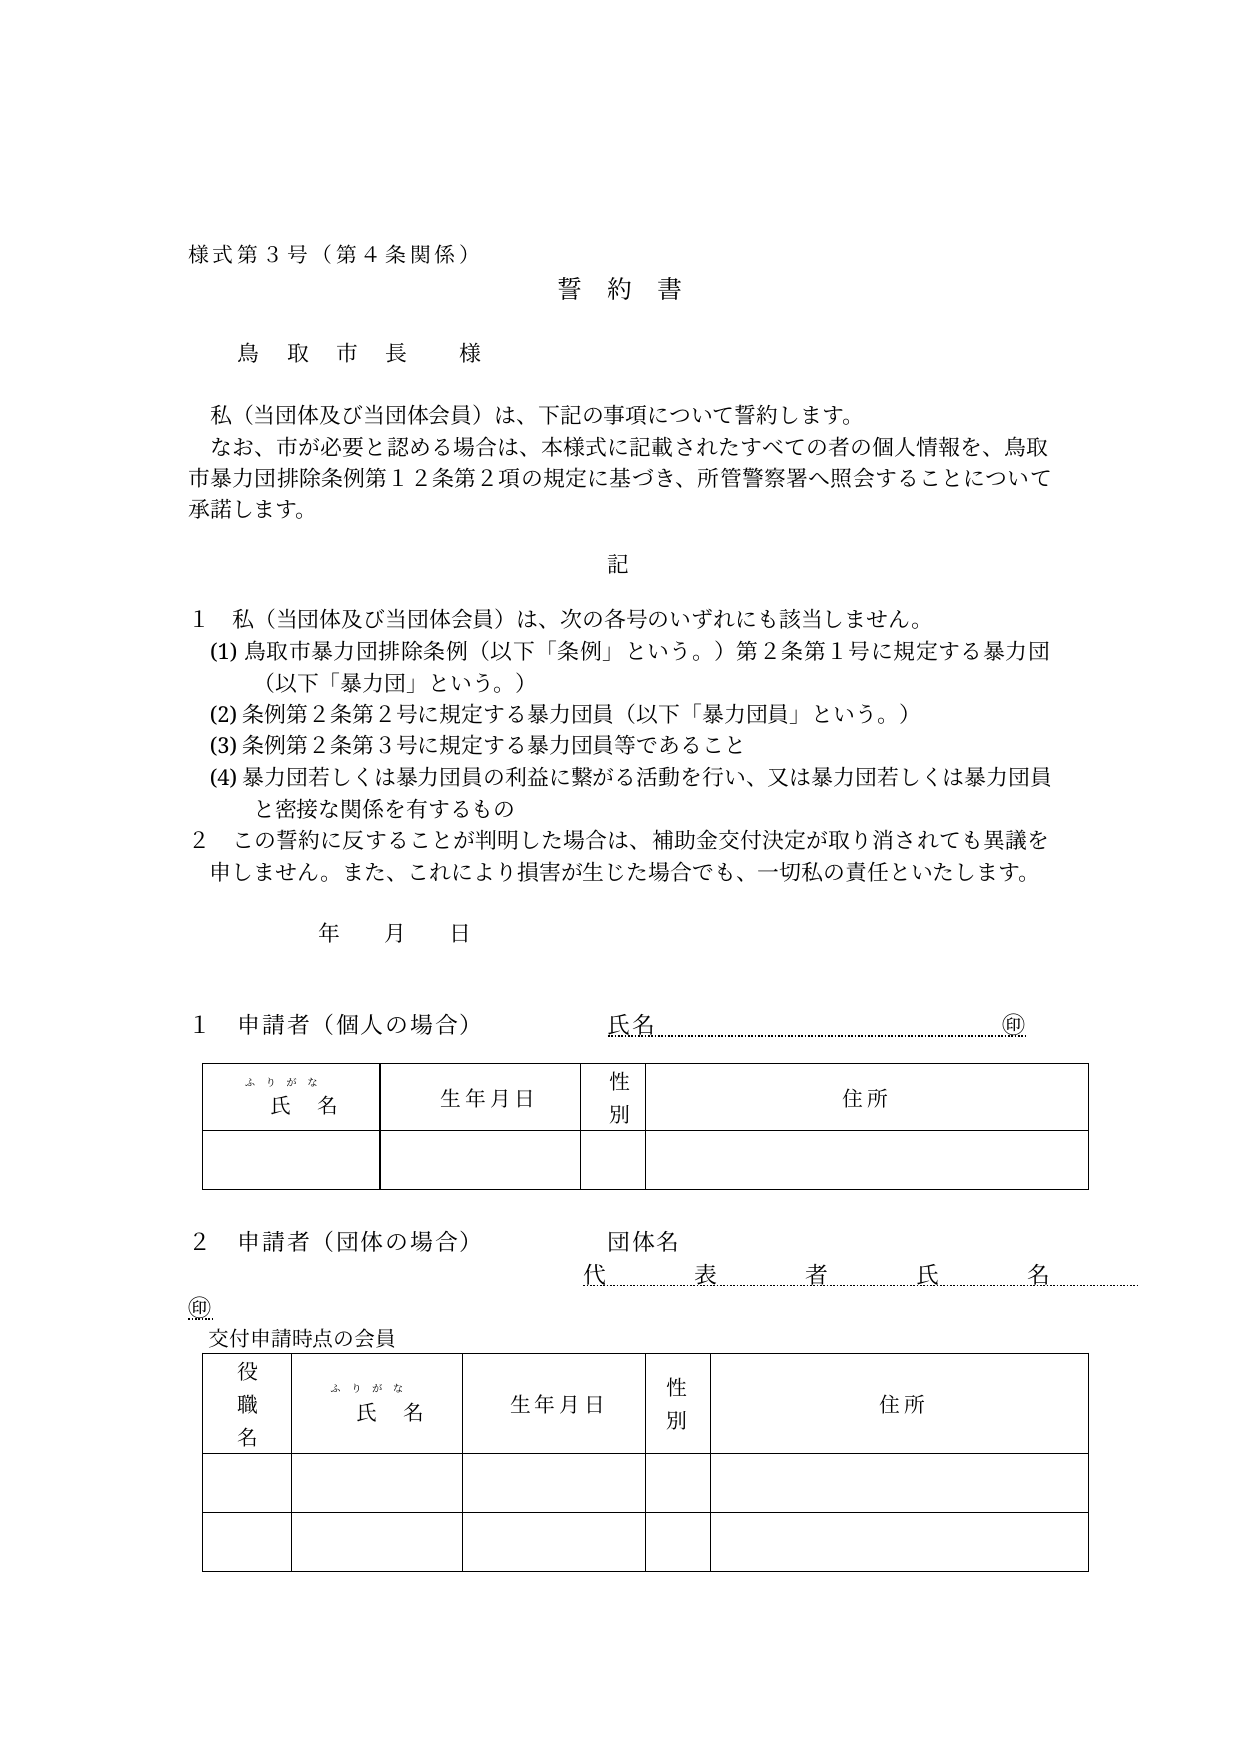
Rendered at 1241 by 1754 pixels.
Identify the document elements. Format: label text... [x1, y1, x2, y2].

text 様式第３号（第４条関係） [188, 237, 1052, 270]
table_cell [292, 1513, 462, 1571]
table_header 住所 [711, 1354, 1088, 1453]
table_header 住所 [646, 1064, 1088, 1130]
text ２ 申請者（団体の場合） 団体名 [188, 1223, 1052, 1257]
text １ 申請者（個人の場合） 氏名 ㊞ [188, 1007, 1052, 1040]
table_cell [463, 1513, 645, 1571]
text １ 私（当団体及び当団体会員）は、次の各号のいずれにも該当しません。 [188, 603, 1052, 634]
text (3) 条例第２条第３号に規定する暴力団員等であること [188, 729, 1052, 760]
text 交付申請時点の会員 [188, 1323, 1052, 1353]
text (1) 鳥取市暴力団排除条例（以下「条例」という。）第２条第１号に規定する暴力団（以下「暴力団」という。） [210, 634, 1052, 697]
table_header [203, 1064, 379, 1130]
table_cell [646, 1131, 1088, 1189]
table_cell [711, 1513, 1088, 1571]
text 代表者氏名 ㊞ [188, 1257, 1052, 1323]
text なお、市が必要と認める場合は、本様式に記載されたすべての者の個人情報を、鳥取市暴力団排除条例第１２条第２項の規定に基づき、所管警察署へ照会することについて承諾します。 [188, 430, 1052, 524]
subtitle 記 [188, 547, 1052, 580]
table_header 生年月日 [381, 1064, 580, 1130]
table_header 役職名 [203, 1354, 291, 1453]
table_header [292, 1354, 462, 1453]
text 鳥 取 市 長 様 [188, 335, 1052, 368]
table_header 性別 [581, 1064, 645, 1130]
table_cell [711, 1454, 1088, 1512]
table_cell [581, 1131, 645, 1189]
text 誓 約 書 [188, 270, 1052, 306]
table_header 生年月日 [463, 1354, 645, 1453]
table_cell [381, 1131, 580, 1189]
text 年 月 日 [188, 916, 1052, 947]
table_cell [203, 1454, 291, 1512]
table_header 性別 [646, 1354, 710, 1453]
table_cell [646, 1513, 710, 1571]
text 私（当団体及び当団体会員）は、下記の事項について誓約します。 [188, 398, 1052, 430]
text (4) 暴力団若しくは暴力団員の利益に繋がる活動を行い、又は暴力団若しくは暴力団員と密接な関係を有するもの [209, 760, 1052, 823]
table_cell [203, 1131, 379, 1189]
text ２ この誓約に反することが判明した場合は、補助金交付決定が取り消されても異議を申しません。また、これにより損害が生じた場合でも、一切私の責任といたします。 [188, 823, 1052, 886]
table_cell [203, 1513, 291, 1571]
table_cell [646, 1454, 710, 1512]
text (2) 条例第２条第２号に規定する暴力団員（以下「暴力団員」という。） [188, 697, 1052, 729]
table_cell [463, 1454, 645, 1512]
table_cell [292, 1454, 462, 1512]
